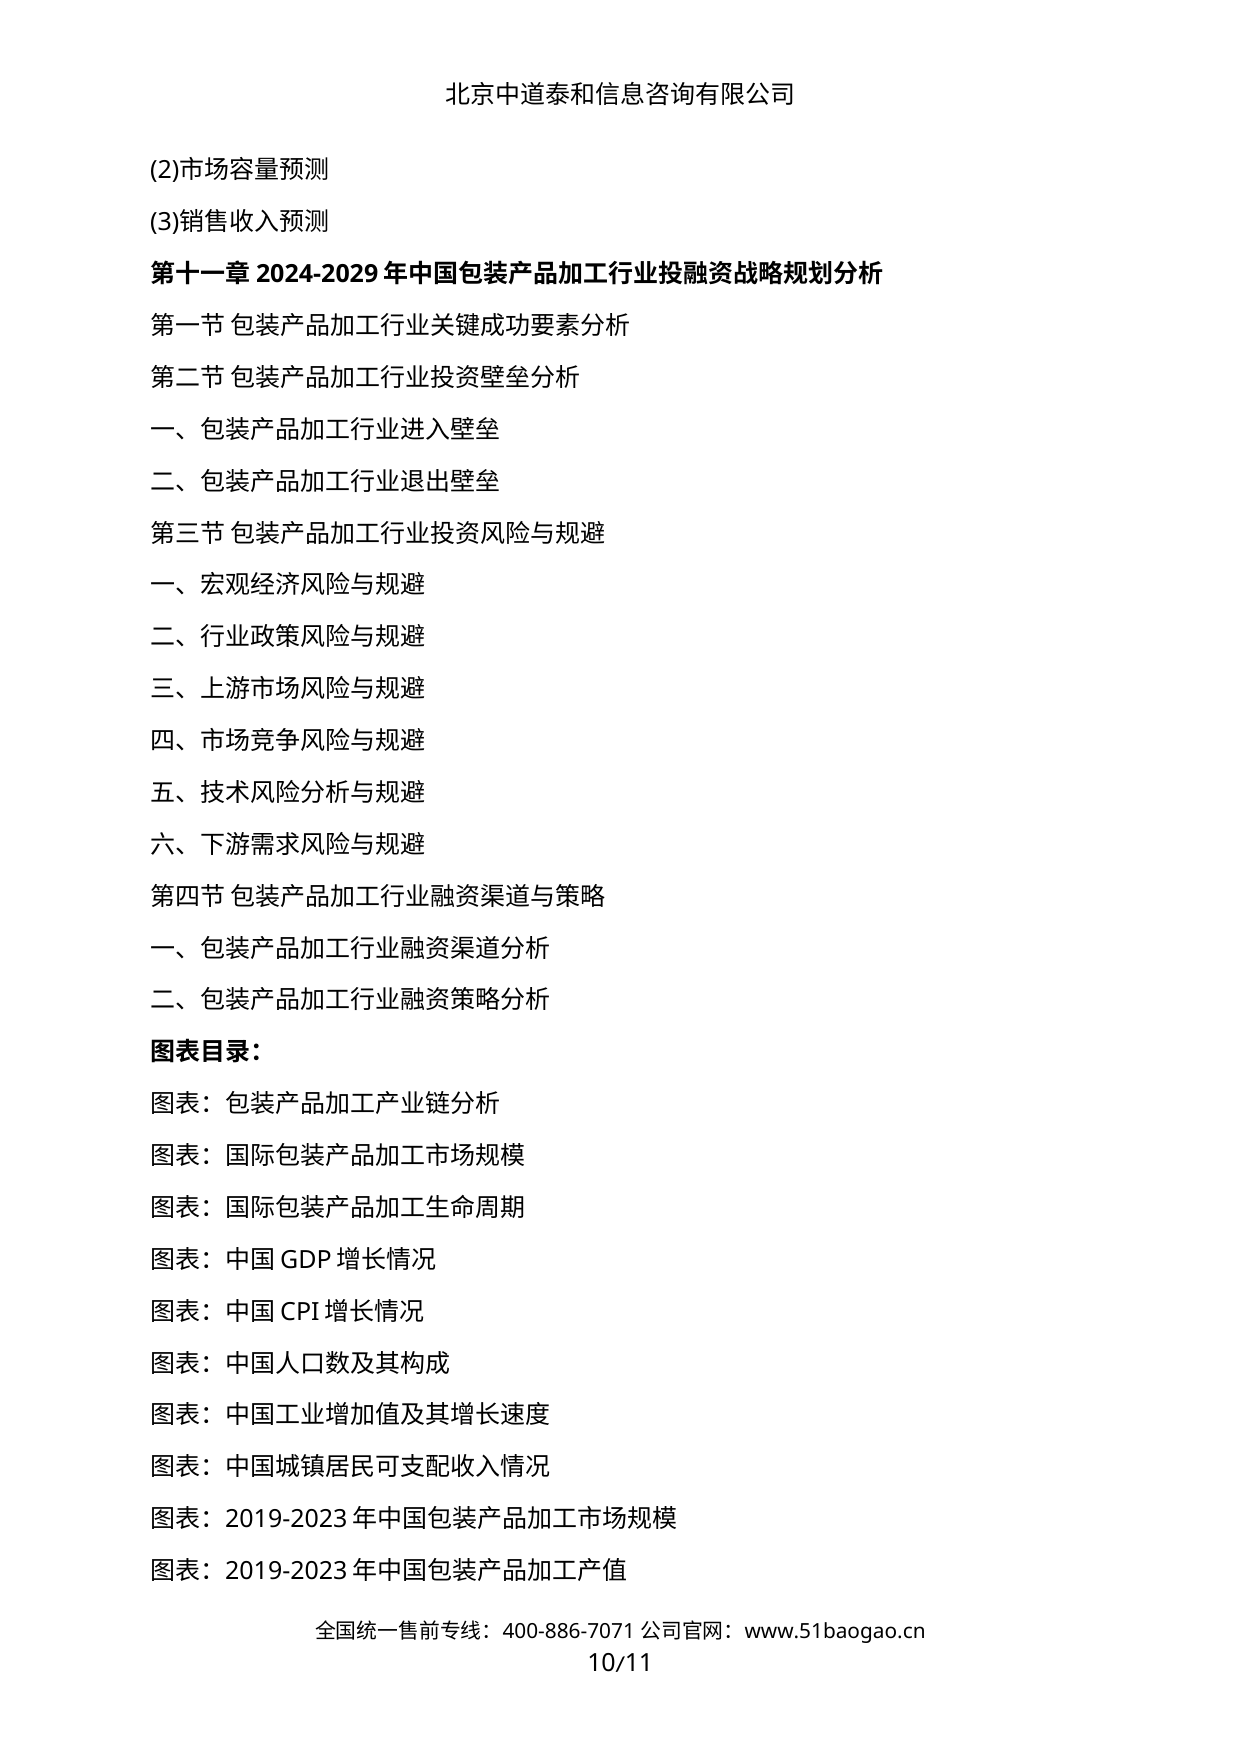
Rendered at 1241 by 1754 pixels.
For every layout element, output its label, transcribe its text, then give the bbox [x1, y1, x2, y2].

text 图表：国际包装产品加工市场规模 [150, 1136, 1090, 1172]
text 第三节 包装产品加工行业投资风险与规避 [150, 513, 1090, 549]
text 图表：2019-2023年中国包装产品加工市场规模 [150, 1499, 1090, 1535]
text 六、下游需求风险与规避 [150, 824, 1090, 861]
text 一、宏观经济风险与规避 [150, 565, 1090, 601]
text (3)销售收入预测 [150, 202, 1090, 238]
text 图表：中国城镇居民可支配收入情况 [150, 1447, 1090, 1483]
text 五、技术风险分析与规避 [150, 772, 1090, 809]
text 图表：包装产品加工产业链分析 [150, 1084, 1090, 1120]
text 图表：中国工业增加值及其增长速度 [150, 1395, 1090, 1431]
text 第四节 包装产品加工行业融资渠道与策略 [150, 876, 1090, 912]
text (2)市场容量预测 [150, 150, 1090, 186]
text 一、包装产品加工行业融资渠道分析 [150, 928, 1090, 964]
text 三、上游市场风险与规避 [150, 669, 1090, 705]
text 二、包装产品加工行业退出壁垒 [150, 461, 1090, 497]
text 图表：2019-2023年中国包装产品加工产值 [150, 1551, 1090, 1587]
text 图表：中国GDP增长情况 [150, 1239, 1090, 1276]
text 图表：国际包装产品加工生命周期 [150, 1187, 1090, 1224]
text 图表：中国CPI增长情况 [150, 1291, 1090, 1327]
text 二、包装产品加工行业融资策略分析 [150, 980, 1090, 1016]
text 二、行业政策风险与规避 [150, 617, 1090, 653]
text 四、市场竞争风险与规避 [150, 721, 1090, 757]
text 第十一章 2024-2029年中国包装产品加工行业投融资战略规划分析 [150, 254, 1090, 290]
text 第一节 包装产品加工行业关键成功要素分析 [150, 306, 1090, 342]
text 一、包装产品加工行业进入壁垒 [150, 409, 1090, 446]
text 图表目录： [150, 1032, 1090, 1068]
text 图表：中国人口数及其构成 [150, 1343, 1090, 1379]
text 第二节 包装产品加工行业投资壁垒分析 [150, 357, 1090, 394]
